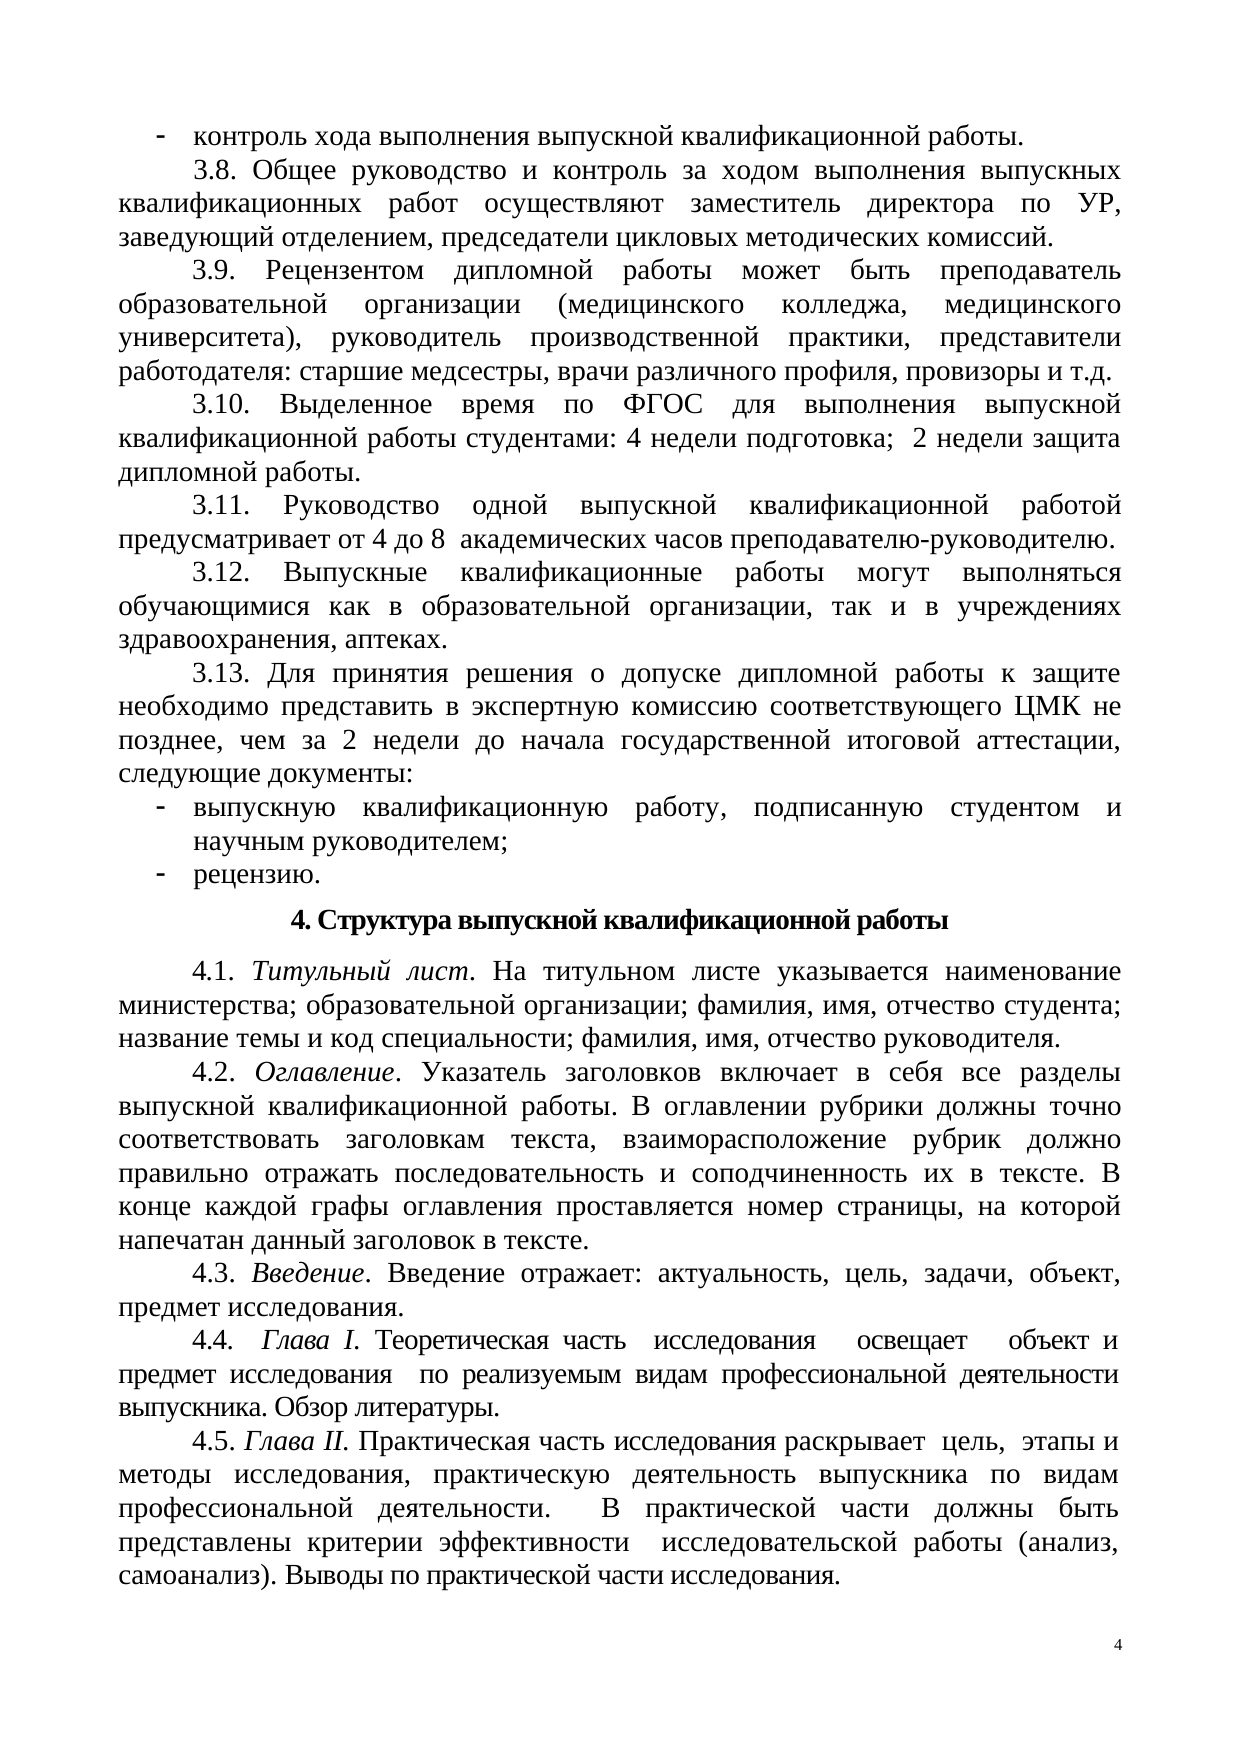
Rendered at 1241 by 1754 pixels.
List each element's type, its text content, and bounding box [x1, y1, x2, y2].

text 3.8. Общее руководство и контроль за ходом выполнения выпускных квалификационных работ осуществляют заместитель директора по УР, заведующий отделением, председатели цикловых методических комиссий. [118, 152, 1122, 252]
text 4.2. Оглавление. Указатель заголовков включает в себя все разделы выпускной квалификационной работы. В оглавлении рубрики должны точно соответствовать заголовкам текста, взаиморасположение рубрик должно правильно отражать последовательность и соподчиненность их в тексте. В конце каждой графы оглавления проставляется номер страницы, на которой напечатан данный заголовок в тексте. [118, 1054, 1122, 1255]
list рецензию. [156, 856, 1122, 890]
text 4.5. Глава II. Практическая часть исследования раскрывает цель, этапы и методы исследования, практическую деятельность выпускника по видам профессиональной деятельности. В практической части должны быть представлены критерии эффективности исследовательской работы (анализ, самоанализ). Выводы по практической части исследования. [118, 1423, 1119, 1591]
text 3.9. Рецензентом дипломной работы может быть преподаватель образовательной организации (медицинского колледжа, медицинского университета), руководитель производственной практики, представители работодателя: старшие медсестры, врачи различного профиля, провизоры и т.д. [118, 252, 1122, 387]
text 4.1. Титульный лист. На титульном листе указывается наименование министерства; образовательной организации; фамилия, имя, отчество студента; название темы и код специальности; фамилия, имя, отчество руководителя. [118, 953, 1122, 1054]
text 3.10. Выделенное время по ФГОС для выполнения выпускной квалификационной работы студентами: 4 недели подготовка; 2 недели защита дипломной работы. [118, 387, 1122, 487]
text 3.13. Для принятия решения о допуске дипломной работы к защите необходимо представить в экспертную комиссию соответствующего ЦМК не позднее, чем за 2 недели до начала государственной итоговой аттестации, следующие документы: [118, 655, 1122, 789]
text 4.3. Введение. Введение отражает: актуальность, цель, задачи, объект, предмет исследования. [118, 1255, 1122, 1322]
list выпускную квалификационную работу, подписанную студентом и научным руководителем; [156, 789, 1122, 856]
text 3.11. Руководство одной выпускной квалификационной работой предусматривает от 4 до 8 академических часов преподавателю-руководителю. [118, 487, 1122, 554]
text 4.4. Глава I. Теоретическая часть исследования освещает объект и предмет исследования по реализуемым видам профессиональной деятельности выпускника. Обзор литературы. [118, 1322, 1119, 1423]
text 4. Структура выпускной квалификационной работы [118, 902, 1122, 936]
list контроль хода выполнения выпускной квалификационной работы. [156, 118, 1122, 152]
text 3.12. Выпускные квалификационные работы могут выполняться обучающимися как в образовательной организации, так и в учреждениях здравоохранения, аптеках. [118, 554, 1122, 655]
